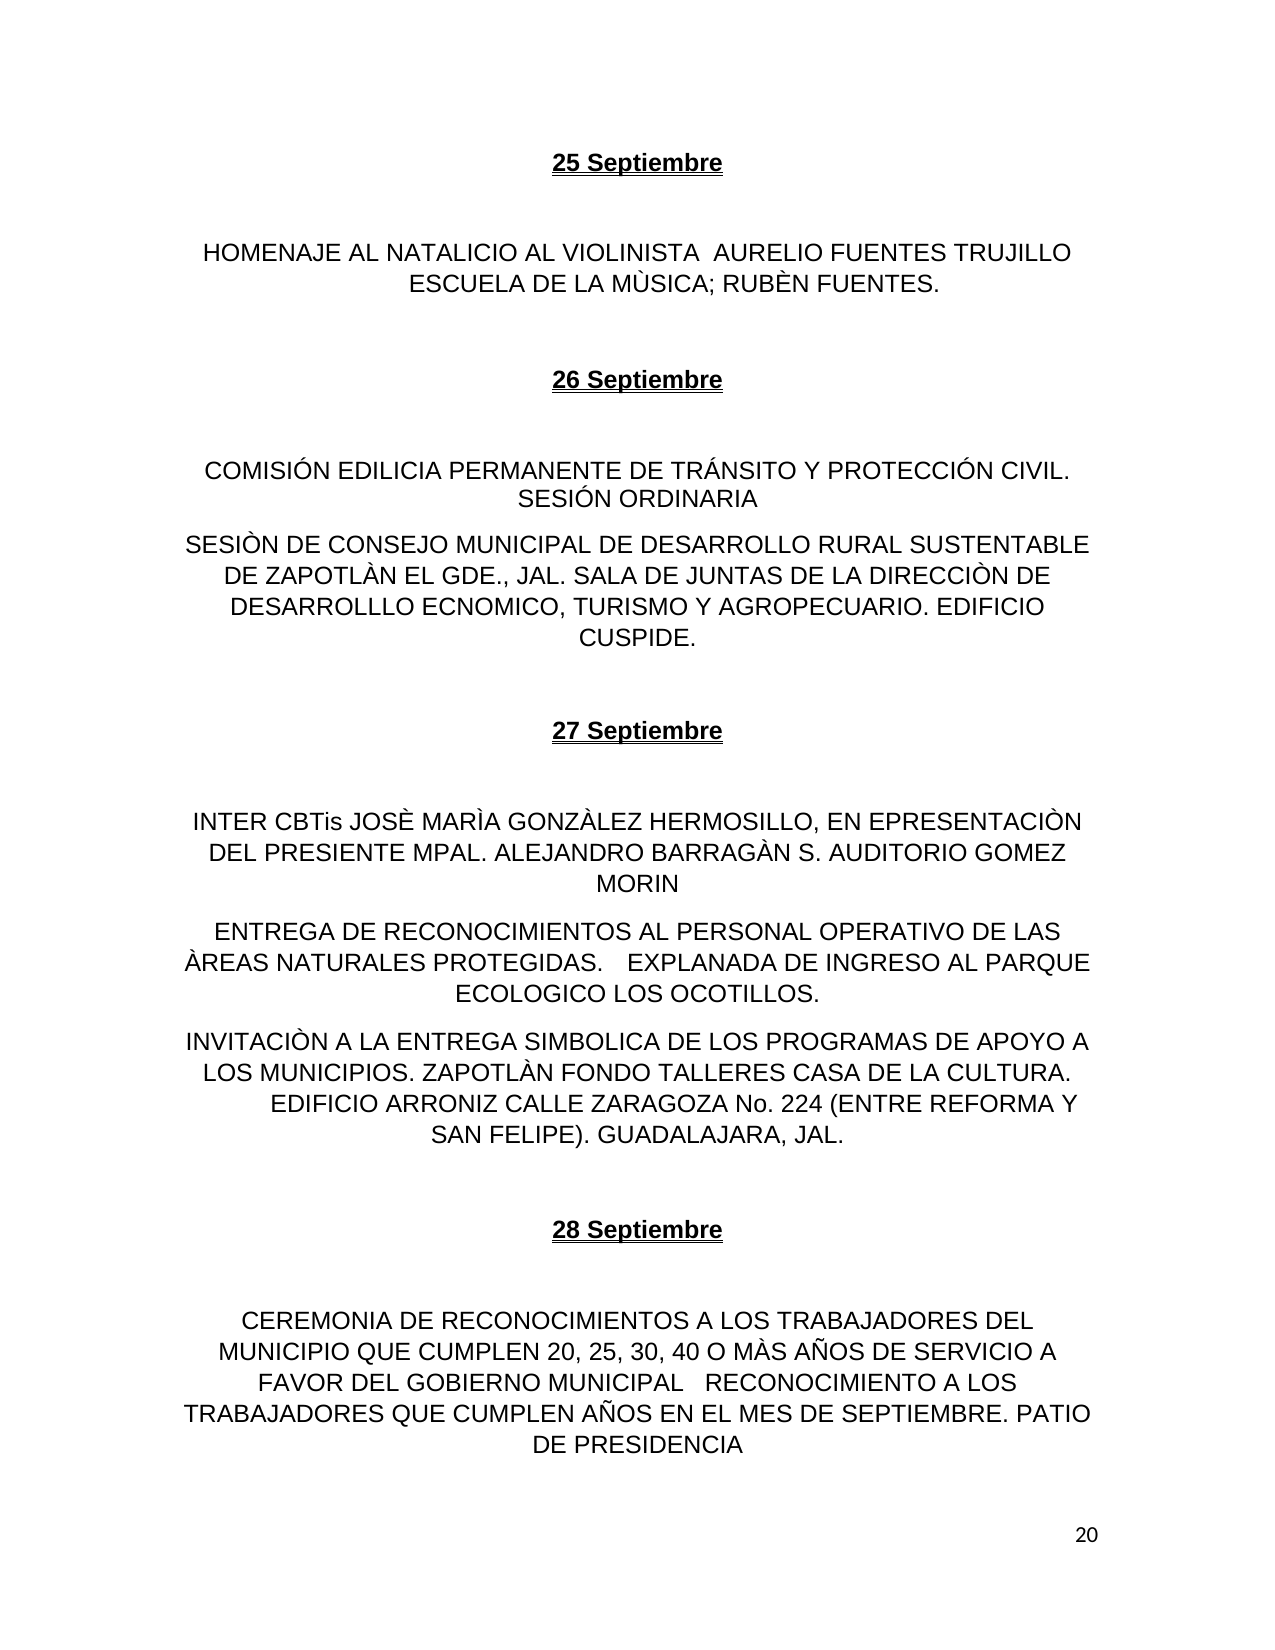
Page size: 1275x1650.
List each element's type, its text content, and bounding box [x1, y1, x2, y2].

text SESIÒN DE CONSEJO MUNICIPAL DE DESARROLLO RURAL SUSTENTABLE DE ZAPOTLÀN EL GDE., JAL. SALA DE JUNTAS DE LA DIRECCIÒN DE DESARROLLLO ECNOMICO, TURISMO Y AGROPECUARIO. EDIFICIO CUSPIDE. [177, 530, 1098, 652]
text CEREMONIA DE RECONOCIMIENTOS A LOS TRABAJADORES DEL MUNICIPIO QUE CUMPLEN 20, 25, 30, 40 O MÀS AÑOS DE SERVICIO A FAVOR DEL GOBIERNO MUNICIPAL RECONOCIMIENTO A LOS TRABAJADORES QUE CUMPLEN AÑOS EN EL MES DE SEPTIEMBRE. PATIO DE PRESIDENCIA [177, 1306, 1098, 1459]
text 25 Septiembre [177, 148, 1098, 176]
text INVITACIÒN A LA ENTREGA SIMBOLICA DE LOS PROGRAMAS DE APOYO A LOS MUNICIPIOS. ZAPOTLÀN FONDO TALLERES CASA DE LA CULTURA. EDIFICIO ARRONIZ CALLE ZARAGOZA No. 224 (ENTRE REFORMA Y SAN FELIPE). GUADALAJARA, JAL. [177, 1027, 1098, 1148]
text COMISIÓN EDILICIA PERMANENTE DE TRÁNSITO Y PROTECCIÓN CIVIL. SESIÓN ORDINARIA [177, 456, 1098, 513]
text INTER CBTis JOSÈ MARÌA GONZÀLEZ HERMOSILLO, EN EPRESENTACIÒN DEL PRESIENTE MPAL. ALEJANDRO BARRAGÀN S. AUDITORIO GOMEZ MORIN [177, 807, 1098, 898]
text HOMENAJE AL NATALICIO AL VIOLINISTA AURELIO FUENTES TRUJILLO ESCUELA DE LA MÙSICA; RUBÈN FUENTES. [177, 238, 1098, 298]
text 28 Septiembre [177, 1215, 1098, 1244]
text 26 Septiembre [177, 365, 1098, 394]
text ENTREGA DE RECONOCIMIENTOS AL PERSONAL OPERATIVO DE LAS ÀREAS NATURALES PROTEGIDAS. EXPLANADA DE INGRESO AL PARQUE ECOLOGICO LOS OCOTILLOS. [177, 917, 1098, 1008]
text 27 Septiembre [177, 716, 1098, 745]
